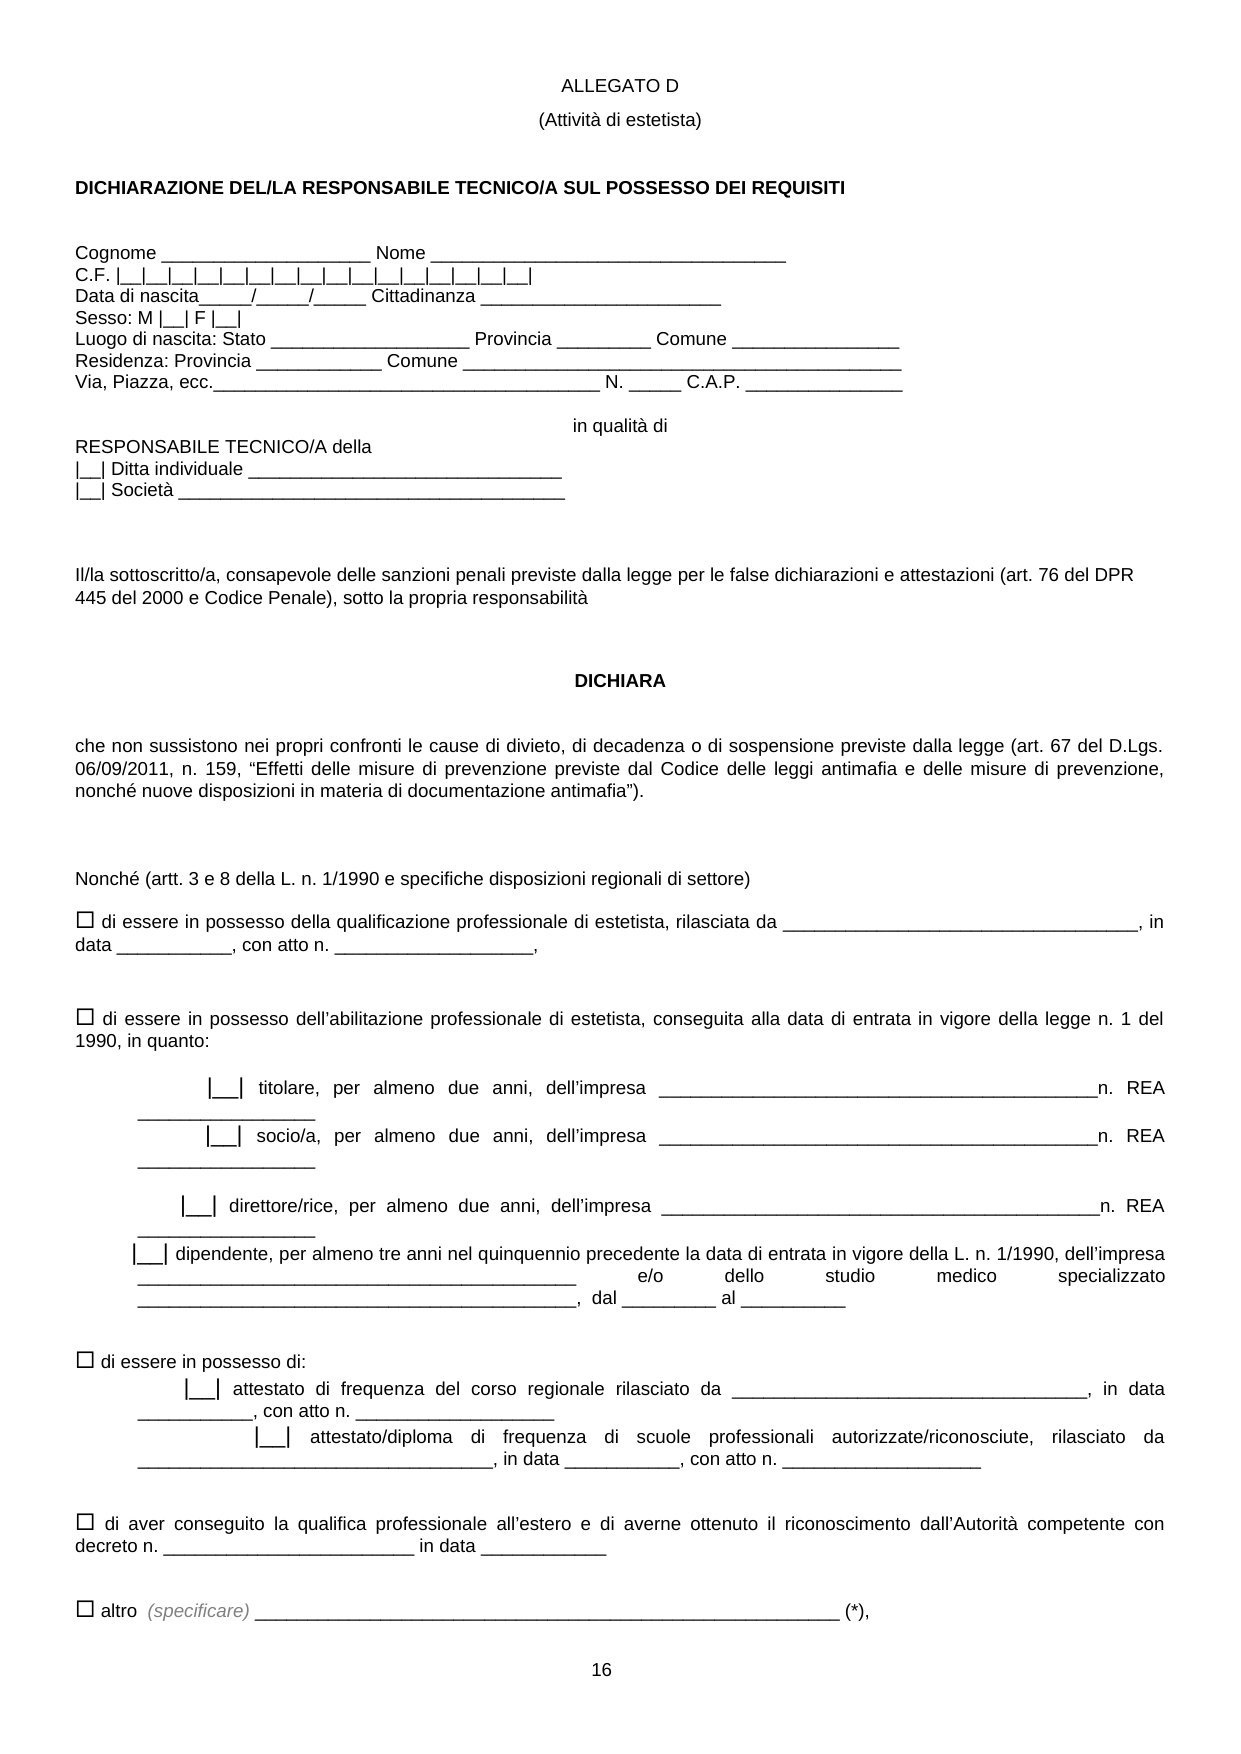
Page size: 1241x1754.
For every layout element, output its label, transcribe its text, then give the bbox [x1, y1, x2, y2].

text |__| Società _____________________________________ [75, 479, 1165, 501]
text Il/la sottoscritto/a, consapevole delle sanzioni penali previste dalla legge per le false dichiarazioni e attestazioni (art. 76 del DPR 445 del 2000 e Codice Penale), sotto la propria responsabilità [75, 564, 1165, 608]
text di aver conseguito la qualifica professionale all’estero e di averne ottenuto il riconoscimento dall’Autorità competente con decreto n. ________________________ in data ____________ [75, 1513, 1165, 1557]
text C.F. |__|__|__|__|__|__|__|__|__|__|__|__|__|__|__|__| [75, 263, 1165, 285]
text |__| socio/a, per almeno due anni, dell’impresa __________________________________________n. REA _________________ [75, 1121, 1165, 1169]
text di essere in possesso di: [75, 1351, 1165, 1374]
text |__| attestato di frequenza del corso regionale rilasciato da __________________________________, in data ___________, con atto n. ___________________ [75, 1374, 1165, 1422]
text di essere in possesso dell’abilitazione professionale di estetista, conseguita alla data di entrata in vigore della legge n. 1 del 1990, in quanto: [75, 1008, 1165, 1052]
text |__| direttore/rice, per almeno due anni, dell’impresa __________________________________________n. REA _________________ [75, 1191, 1165, 1238]
text Luogo di nascita: Stato ___________________ Provincia _________ Comune ________________ [75, 328, 1165, 350]
text di essere in possesso della qualificazione professionale di estetista, rilasciata da __________________________________, in data ___________, con atto n. ___________________, [75, 911, 1165, 955]
text ALLEGATO D [75, 75, 1165, 97]
text Via, Piazza, ecc._____________________________________ N. _____ C.A.P. _______________ [75, 371, 1165, 393]
text Sesso: M |__| F |__| [75, 307, 1165, 328]
text (Attività di estetista) [75, 109, 1165, 131]
text RESPONSABILE TECNICO/A della [75, 436, 1165, 457]
text in qualità di [75, 414, 1165, 436]
text |__| dipendente, per almeno tre anni nel quinquennio precedente la data di entrata in vigore della L. n. 1/1990, dell’impresa __________________________________________ e/o dello studio medico specializzato __________________________________________, dal _________ al __________ [75, 1238, 1165, 1308]
text |__| attestato/diploma di frequenza di scuole professionali autorizzate/riconosciute, rilasciato da __________________________________, in data ___________, con atto n. ___________________ [75, 1422, 1165, 1469]
text Nonché (artt. 3 e 8 della L. n. 1/1990 e specifiche disposizioni regionali di settore) [75, 868, 1165, 889]
text |__| titolare, per almeno due anni, dell’impresa __________________________________________n. REA _________________ [75, 1073, 1165, 1121]
text altro (specificare) ________________________________________________________ (*), [75, 1600, 1165, 1622]
text Residenza: Provincia ____________ Comune __________________________________________ [75, 350, 1165, 371]
text DICHIARAZIONE DEL/LA RESPONSABILE TECNICO/A SUL POSSESSO DEI REQUISITI [75, 177, 1165, 199]
text Cognome ____________________ Nome __________________________________ [75, 242, 1165, 263]
text |__| Ditta individuale ______________________________ [75, 457, 1165, 479]
text DICHIARA [75, 670, 1165, 691]
text che non sussistono nei propri confronti le cause di divieto, di decadenza o di sospensione previste dalla legge (art. 67 del D.Lgs. 06/09/2011, n. 159, “Effetti delle misure di prevenzione previste dal Codice delle leggi antimafia e delle misure di prevenzione, nonché nuove disposizioni in materia di documentazione antimafia”). [75, 734, 1165, 802]
text Data di nascita_____/_____/_____ Cittadinanza _______________________ [75, 285, 1165, 307]
